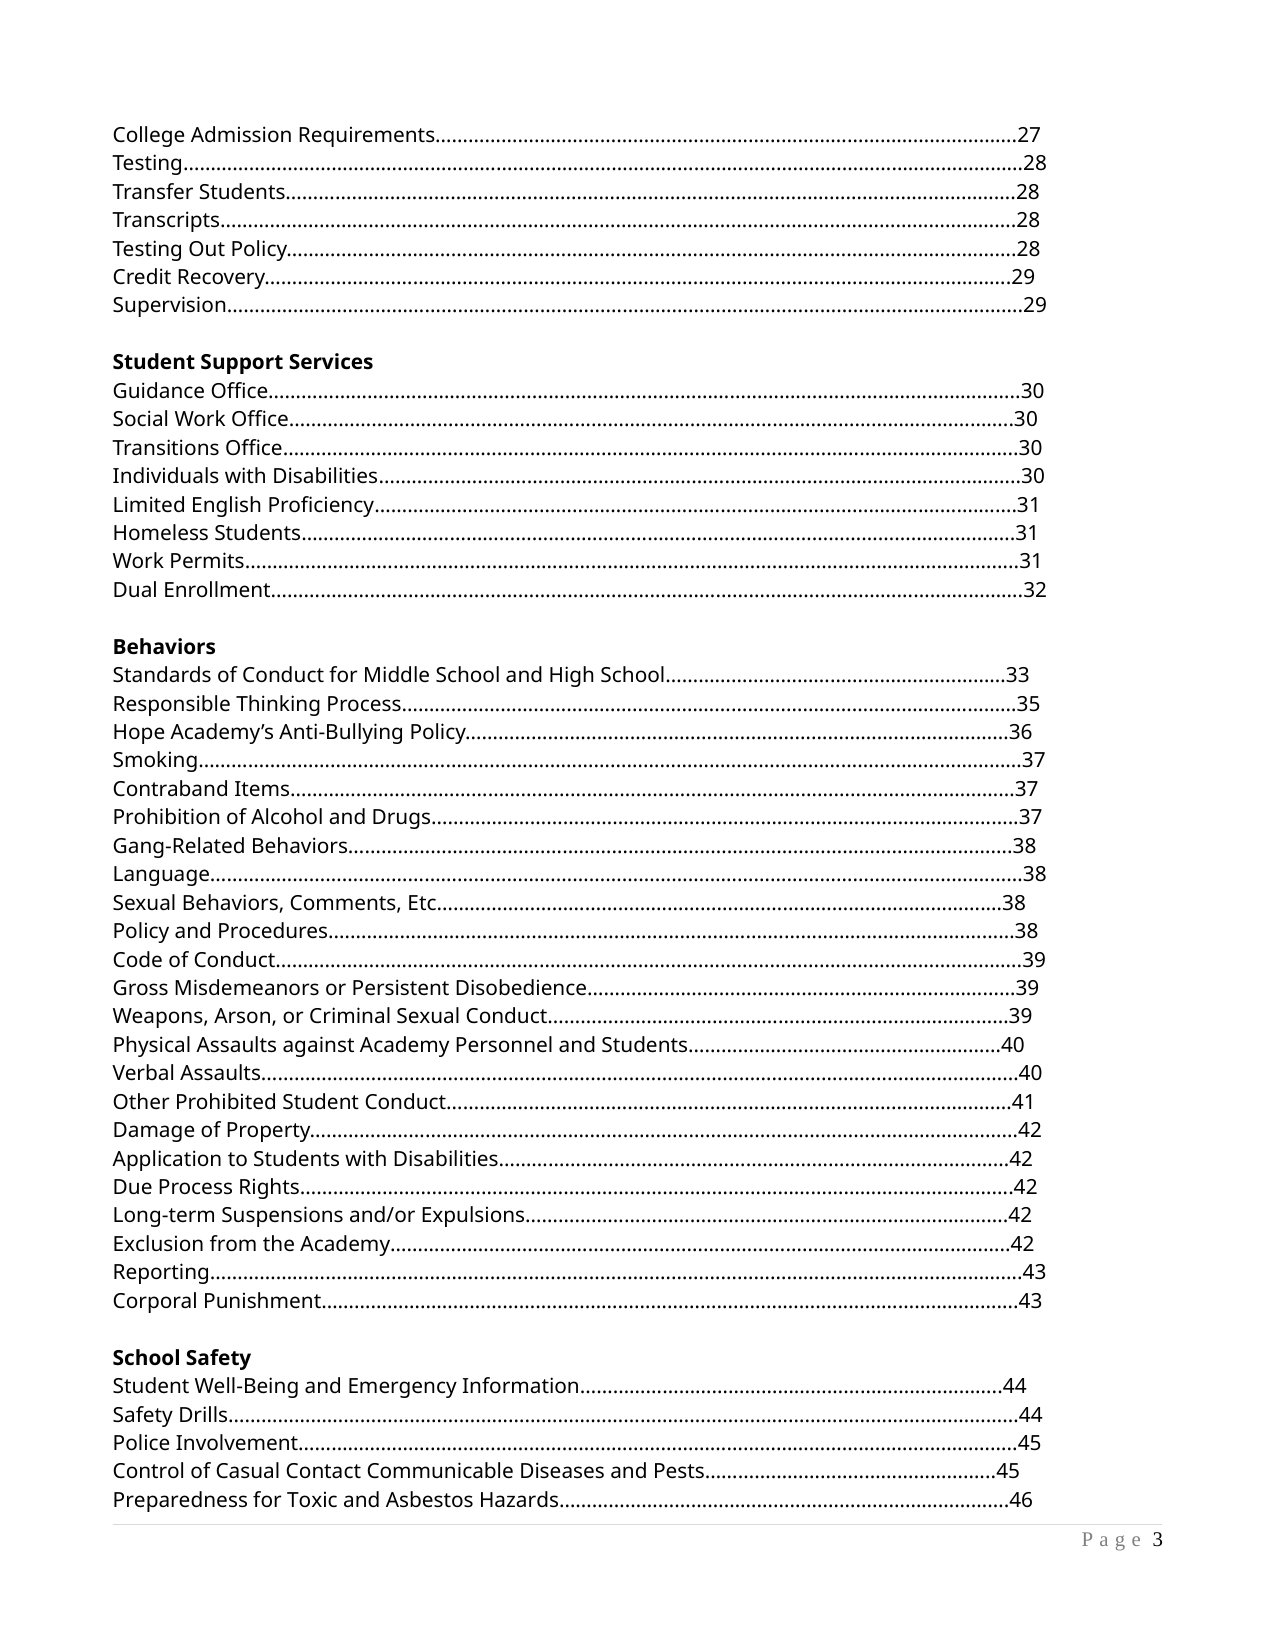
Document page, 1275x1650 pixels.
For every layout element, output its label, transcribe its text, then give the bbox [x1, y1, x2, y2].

text Smoking……………………………………………………………………………………………………………………………………37 [112, 746, 1162, 774]
text Other Prohibited Student Conduct……………………………………………………………………………………….…41 [112, 1087, 1162, 1115]
text Dual Enrollment……………………………………………………………………………………………………………….……….32 [112, 575, 1162, 603]
text Credit Recovery……………………………………………………………………………………………………………………….29 [112, 262, 1162, 291]
text Exclusion from the Academy…………………………………………………………………………………………………..42 [112, 1229, 1162, 1257]
text Transitions Office……………………………………………………………………………………………………………………..30 [112, 433, 1162, 461]
text Student Support Services [112, 347, 1162, 376]
text Physical Assaults against Academy Personnel and Students…………………………………………………40 [112, 1030, 1162, 1058]
text Reporting………………………………………………………………………………………………………………………………….43 [112, 1257, 1162, 1286]
text Gross Misdemeanors or Persistent Disobedience……………………………………………………………………39 [112, 973, 1162, 1002]
text Behaviors [112, 632, 1162, 660]
text Verbal Assaults…………………………………………………………………………………………………………………………40 [112, 1058, 1162, 1087]
text Gang-Related Behaviors………………………………………………………………………………………………………….38 [112, 831, 1162, 859]
text Work Permits………………………………………………………………………………………………………………….………..31 [112, 547, 1162, 575]
text Police Involvement…………………………………………………………………………………………………………………..45 [112, 1428, 1162, 1457]
text Standards of Conduct for Middle School and High School……………………………………………..………33 [112, 660, 1162, 689]
text Weapons, Arson, or Criminal Sexual Conduct…………………………………………………………………………39 [112, 1002, 1162, 1030]
text Limited English Proficiency……………………………………………………………………………………….……….…….31 [112, 490, 1162, 518]
text Control of Casual Contact Communicable Diseases and Pests………………………..…………………...45 [112, 1457, 1162, 1485]
text Testing Out Policy…………………………………………………………………………………………………………………….28 [112, 234, 1162, 262]
text Homeless Students………………………………………………………………………………………………………..…….….31 [112, 518, 1162, 547]
text Code of Conduct……………………………………………………………………………………………………………………….39 [112, 945, 1162, 973]
text Contraband Items……………………………………………………………………………………………………………………37 [112, 774, 1162, 802]
text Testing………………………………………………………………………………………………………………………………………28 [112, 148, 1162, 177]
text School Safety [112, 1343, 1162, 1371]
text Damage of Property…………………………………………………………………………………………………………………42 [112, 1115, 1162, 1144]
text Supervision……………………………………………………………………………………………………………………………….29 [112, 291, 1162, 319]
text Preparedness for Toxic and Asbestos Hazards……………………………………………………………………….46 [112, 1485, 1162, 1513]
text Sexual Behaviors, Comments, Etc……………………………………………………………………………………….…38 [112, 888, 1162, 916]
text Social Work Office………………………………….………………………………………………………………………………..30 [112, 404, 1162, 433]
text Application to Students with Disabilities…………………………………………………………………………………42 [112, 1144, 1162, 1172]
text Corporal Punishment……………………………………………………………………………………………………………….43 [112, 1286, 1162, 1314]
text Transfer Students…………………………………………………………………………………………………………………….28 [112, 177, 1162, 205]
text Long-term Suspensions and/or Expulsions…………………………………………………………………………….42 [112, 1201, 1162, 1229]
text Due Process Rights………………………………………………………………………………………………………………….42 [112, 1172, 1162, 1201]
text College Admission Requirements…………………………………………………………………………………………….27 [112, 120, 1162, 148]
text Policy and Procedures.………………………………………………………………….…………………………………………38 [112, 916, 1162, 945]
text Transcripts……………………………………………………………………………………………………………………………….28 [112, 205, 1162, 234]
text Individuals with Disabilities…………………………………………………………………………………….………………..30 [112, 461, 1162, 490]
text Safety Drills………………………………………………………………………………………………………………………………44 [112, 1400, 1162, 1428]
text Prohibition of Alcohol and Drugs……………………………………………………………………………………………..37 [112, 802, 1162, 831]
text Hope Academy’s Anti-Bullying Policy………………………………………………………………………………………36 [112, 717, 1162, 746]
text Guidance Office………………………………………………………………………………………………………………………..30 [112, 376, 1162, 404]
text Language…………………………………………………………………………………………………………………………….……38 [112, 859, 1162, 888]
text Responsible Thinking Process………………………………………………………….………………………………………35 [112, 689, 1162, 717]
text Student Well-Being and Emergency Information…………………………………………………………………..44 [112, 1371, 1162, 1400]
